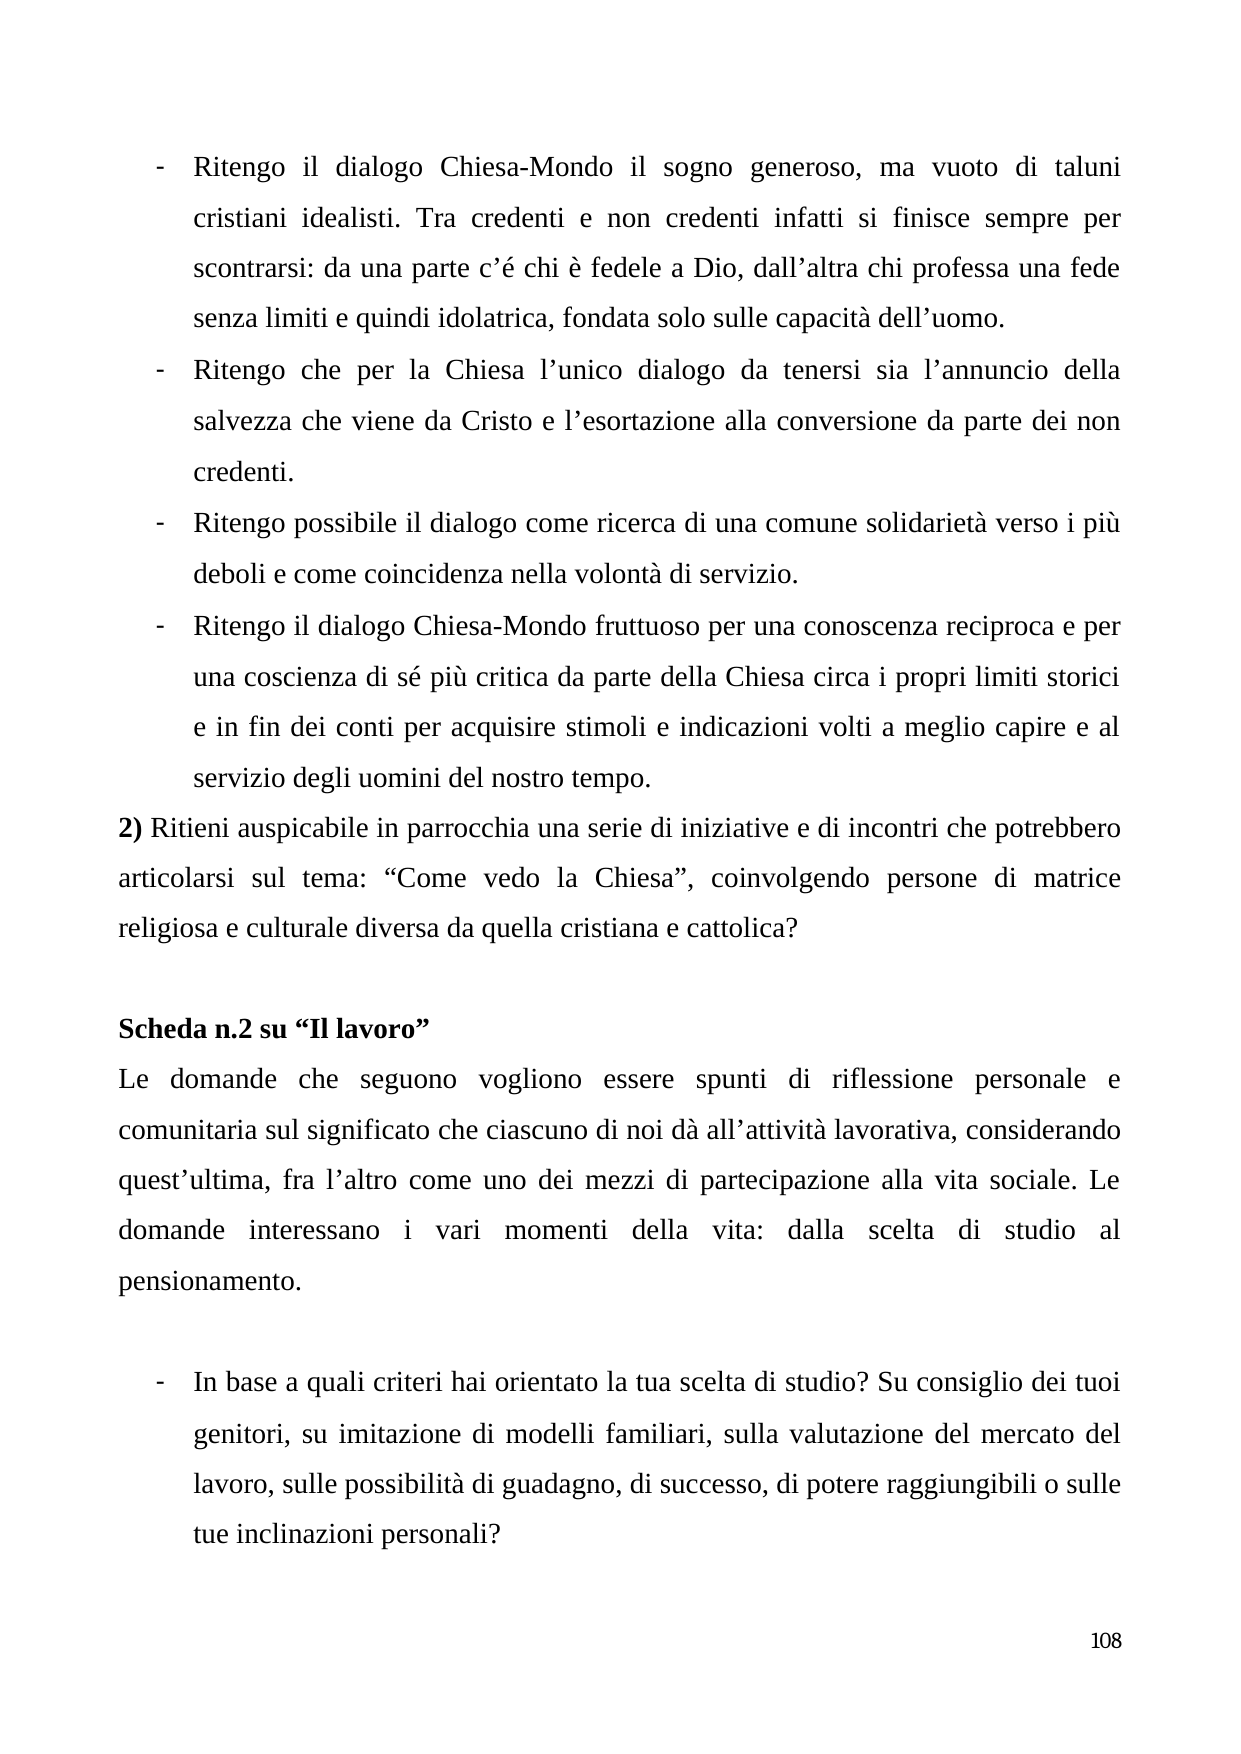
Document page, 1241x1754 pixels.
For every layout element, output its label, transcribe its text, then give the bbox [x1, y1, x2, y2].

list In base a quali criteri hai orientato la tua scelta di studio? Su consiglio dei tuoi genitori, su imitazione di modelli familiari, sulla valutazione del mercato del lavoro, sulle possibilità di guadagno, di successo, di potere raggiungibili o sulle tue inclinazioni personali? [156, 1363, 1122, 1550]
text Le domande che seguono vogliono essere spunti di riflessione personale e comunitaria sul significato che ciascuno di noi dà all’attività lavorativa, considerando quest’ultima, fra l’altro come uno dei mezzi di partecipazione alla vita sociale. Le domande interessano i vari momenti della vita: dalla scelta di studio al pensionamento. [118, 1062, 1122, 1296]
text Scheda n.2 su “Il lavoro” [118, 1011, 1122, 1045]
list Ritengo il dialogo Chiesa-Mondo il sogno generoso, ma vuoto di taluni cristiani idealisti. Tra credenti e non credenti infatti si finisce sempre per scontrarsi: da una parte c’é chi è fedele a Dio, dall’altra chi professa una fede senza limiti e quindi idolatrica, fondata solo sulle capacità dell’uomo. [156, 148, 1122, 334]
text 2) Ritieni auspicabile in parrocchia una serie di iniziative e di incontri che potrebbero articolarsi sul tema: “Come vedo la Chiesa”, coinvolgendo persone di matrice religiosa e culturale diversa da quella cristiana e cattolica? [118, 810, 1122, 944]
list Ritengo il dialogo Chiesa-Mondo fruttuoso per una conoscenza reciproca e per una coscienza di sé più critica da parte della Chiesa circa i propri limiti storici e in fin dei conti per acquisire stimoli e indicazioni volti a meglio capire e al servizio degli uomini del nostro tempo. [156, 607, 1122, 793]
list Ritengo che per la Chiesa l’unico dialogo da tenersi sia l’annuncio della salvezza che viene da Cristo e l’esortazione alla conversione da parte dei non credenti. [156, 351, 1122, 487]
list Ritengo possibile il dialogo come ricerca di una comune solidarietà verso i più deboli e come coincidenza nella volontà di servizio. [156, 504, 1122, 590]
